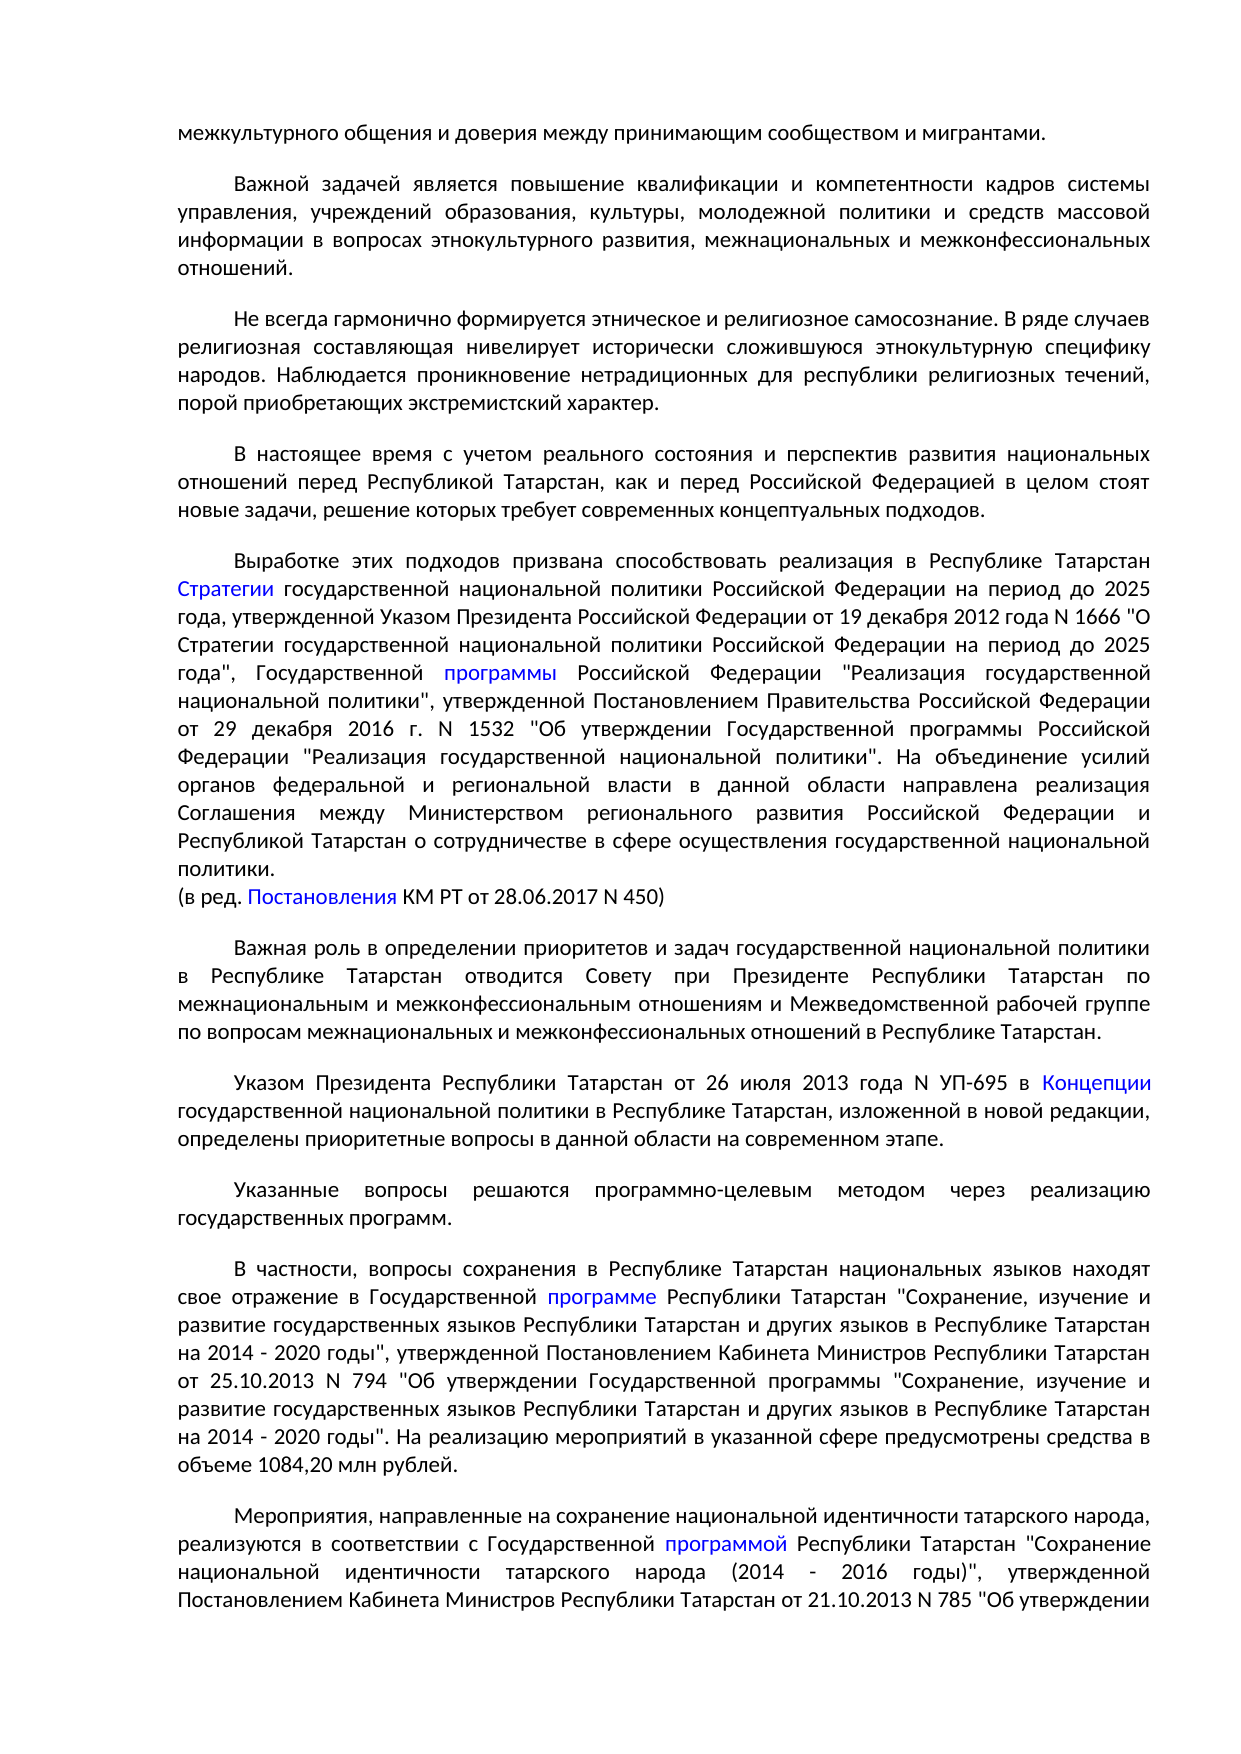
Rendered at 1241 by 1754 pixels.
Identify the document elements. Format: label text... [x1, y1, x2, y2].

text Указанные вопросы решаются программно-целевым методом через реализацию государственных программ. [177, 1175, 1152, 1231]
text Выработке этих подходов призвана способствовать реализация в Республике Татарстан Стратегии государственной национальной политики Российской Федерации на период до 2025 года, утвержденной Указом Президента Российской Федерации от 19 декабря 2012 года N 1666 "О Стратегии государственной национальной политики Российской Федерации на период до 2025 года", Государственной программы Российской Федерации "Реализация государственной национальной политики", утвержденной Постановлением Правительства Российской Федерации от 29 декабря 2016 г. N 1532 "Об утверждении Государственной программы Российской Федерации "Реализация государственной национальной политики". На объединение усилий органов федеральной и региональной власти в данной области направлена реализация Соглашения между Министерством регионального развития Российской Федерации и Республикой Татарстан о сотрудничестве в сфере осуществления государственной национальной политики. [177, 546, 1152, 882]
text (в ред. Постановления КМ РТ от 28.06.2017 N 450) [177, 882, 1152, 910]
text В частности, вопросы сохранения в Республике Татарстан национальных языков находят свое отражение в Государственной программе Республики Татарстан "Сохранение, изучение и развитие государственных языков Республики Татарстан и других языков в Республике Татарстан на 2014 - 2020 годы", утвержденной Постановлением Кабинета Министров Республики Татарстан от 25.10.2013 N 794 "Об утверждении Государственной программы "Сохранение, изучение и развитие государственных языков Республики Татарстан и других языков в Республике Татарстан на 2014 - 2020 годы". На реализацию мероприятий в указанной сфере предусмотрены средства в объеме 1084,20 млн рублей. [177, 1254, 1152, 1478]
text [177, 118, 1152, 146]
text Не всегда гармонично формируется этническое и религиозное самосознание. В ряде случаев религиозная составляющая нивелирует исторически сложившуюся этнокультурную специфику народов. Наблюдается проникновение нетрадиционных для республики религиозных течений, порой приобретающих экстремистский характер. [177, 304, 1152, 416]
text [177, 1501, 1152, 1613]
text Важной задачей является повышение квалификации и компетентности кадров системы управления, учреждений образования, культуры, молодежной политики и средств массовой информации в вопросах этнокультурного развития, межнациональных и межконфессиональных отношений. [177, 169, 1152, 281]
text В настоящее время с учетом реального состояния и перспектив развития национальных отношений перед Республикой Татарстан, как и перед Российской Федерацией в целом стоят новые задачи, решение которых требует современных концептуальных подходов. [177, 439, 1152, 523]
text Важная роль в определении приоритетов и задач государственной национальной политики в Республике Татарстан отводится Совету при Президенте Республики Татарстан по межнациональным и межконфессиональным отношениям и Межведомственной рабочей группе по вопросам межнациональных и межконфессиональных отношений в Республике Татарстан. [177, 933, 1152, 1045]
text Указом Президента Республики Татарстан от 26 июля 2013 года N УП-695 в Концепции государственной национальной политики в Республике Татарстан, изложенной в новой редакции, определены приоритетные вопросы в данной области на современном этапе. [177, 1068, 1152, 1152]
